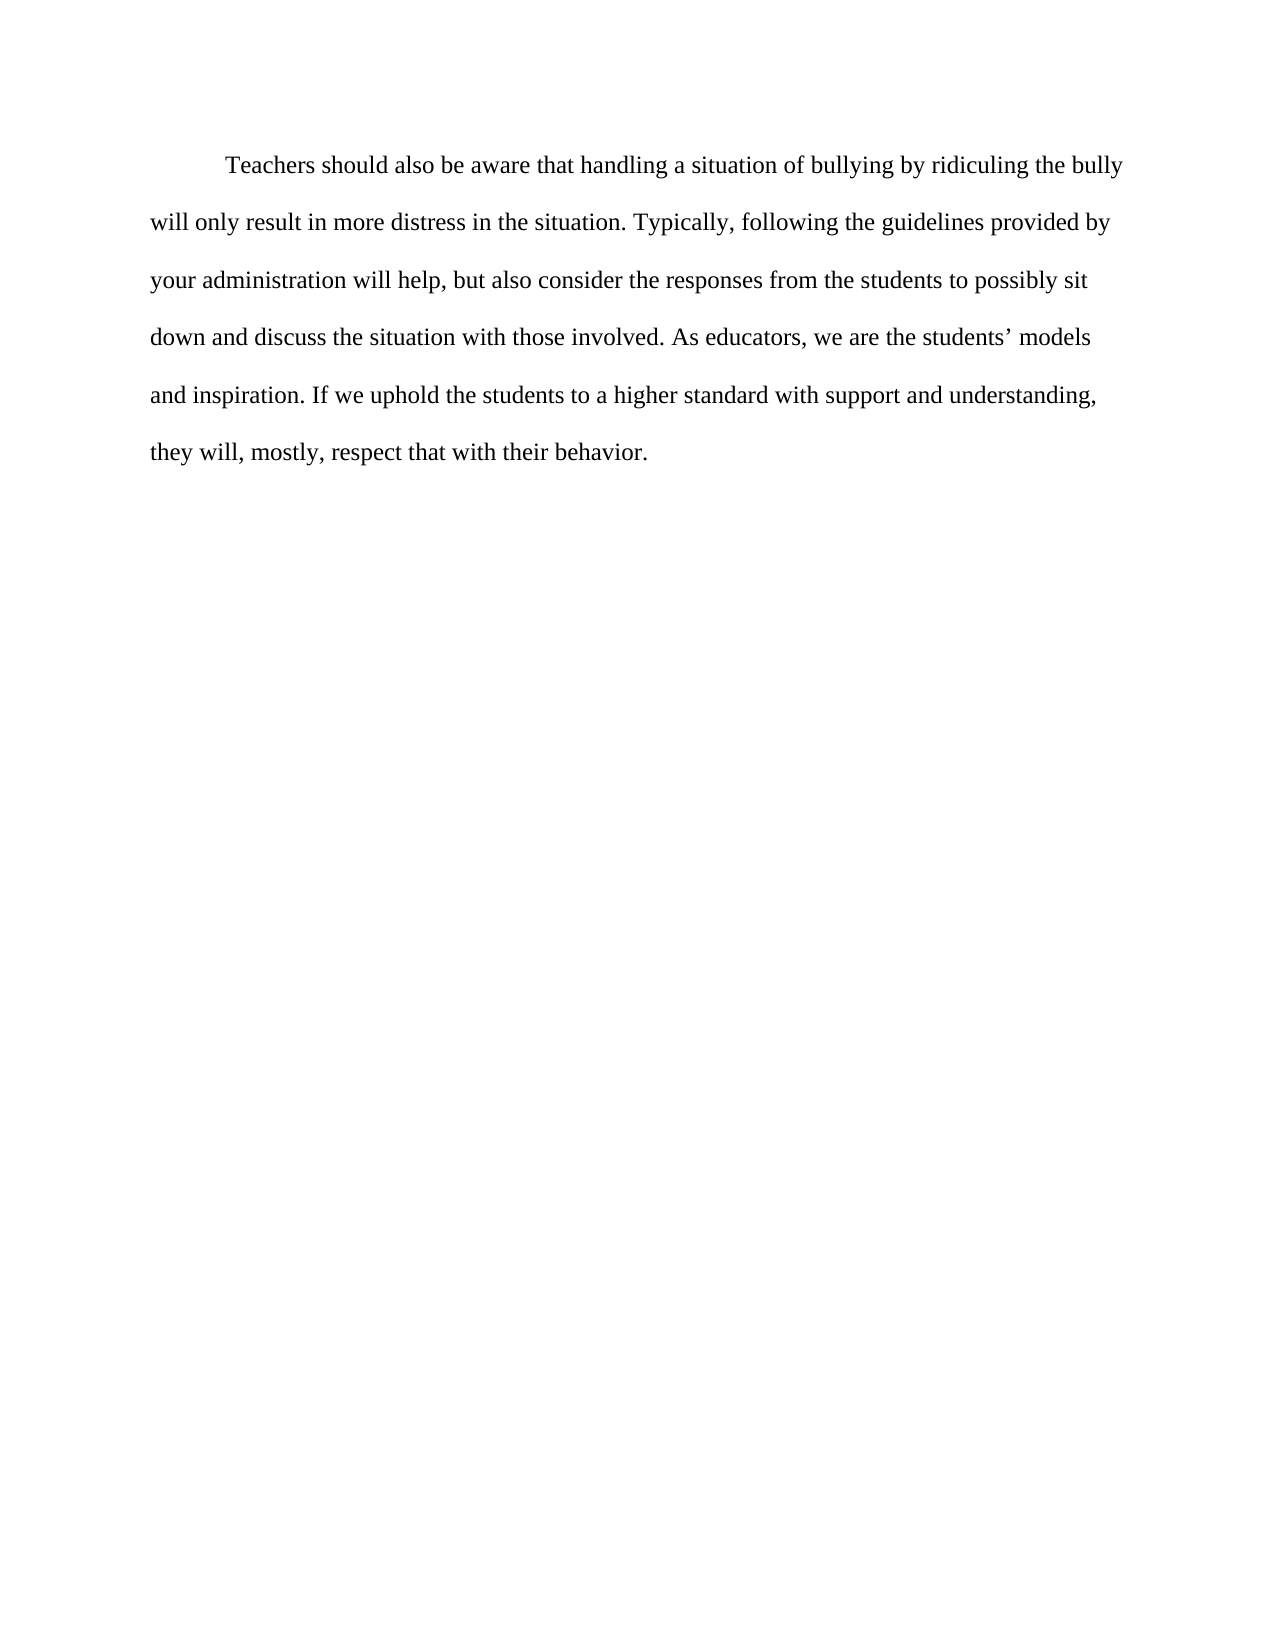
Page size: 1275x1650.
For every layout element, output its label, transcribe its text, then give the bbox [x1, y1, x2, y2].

text Teachers should also be aware that handling a situation of bullying by ridiculing the bully will only result in more distress in the situation. Typically, following the guidelines provided by your administration will help, but also consider the responses from the students to possibly sit down and discuss the situation with those involved. As educators, we are the students’ models and inspiration. If we uphold the students to a higher standard with support and understanding, they will, mostly, respect that with their behavior. [150, 150, 1125, 466]
